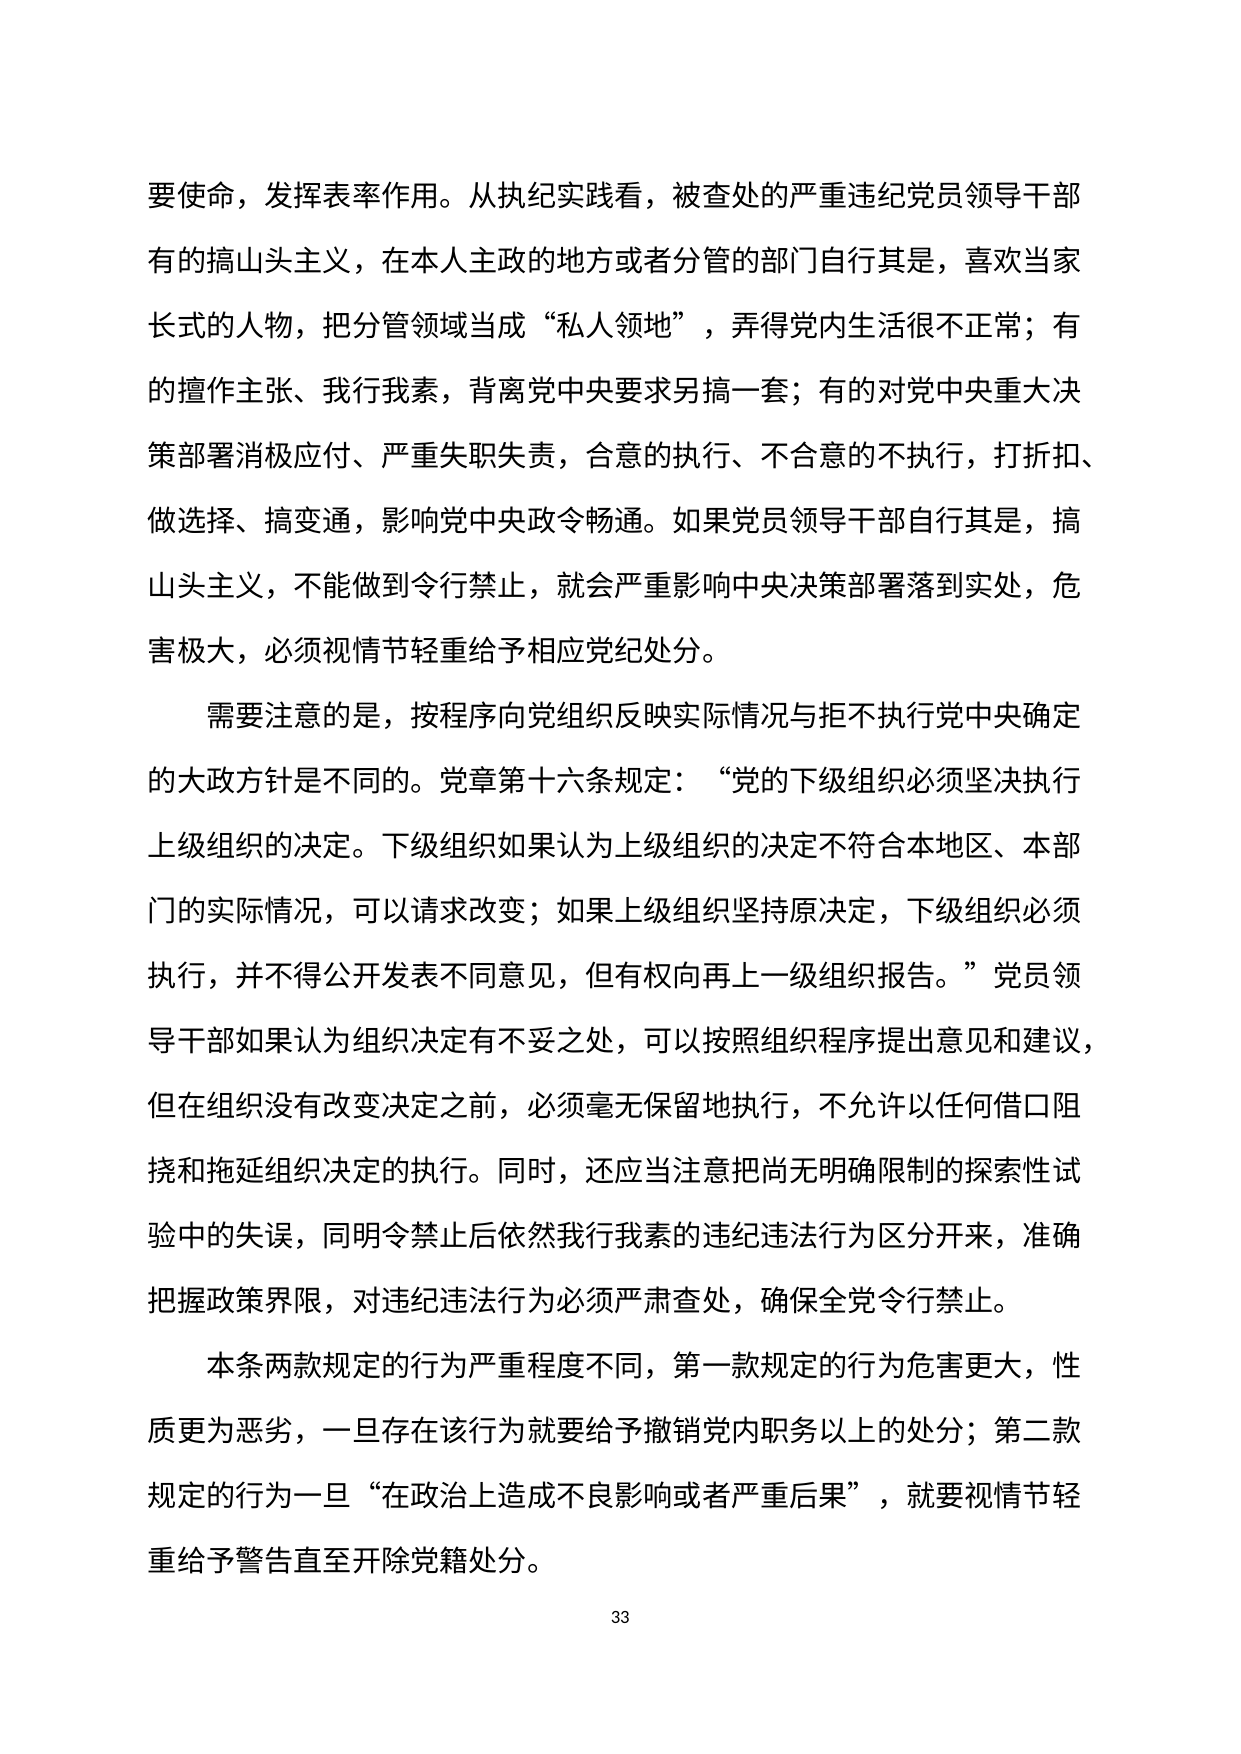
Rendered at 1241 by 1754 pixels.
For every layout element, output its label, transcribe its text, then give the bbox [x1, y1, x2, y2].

text 需要注意的是，按程序向党组织反映实际情况与拒不执行党中央确定的大政方针是不同的。党章第十六条规定：“党的下级组织必须坚决执行上级组织的决定。下级组织如果认为上级组织的决定不符合本地区、本部门的实际情况，可以请求改变；如果上级组织坚持原决定，下级组织必须执行，并不得公开发表不同意见，但有权向再上一级组织报告。”党员领导干部如果认为组织决定有不妥之处，可以按照组织程序提出意见和建议，但在组织没有改变决定之前，必须毫无保留地执行，不允许以任何借口阻挠和拖延组织决定的执行。同时，还应当注意把尚无明确限制的探索性试验中的失误，同明令禁止后依然我行我素的违纪违法行为区分开来，准确把握政策界限，对违纪违法行为必须严肃查处，确保全党令行禁止。 [148, 681, 1092, 1331]
text 本条两款规定的行为严重程度不同，第一款规定的行为危害更大，性质更为恶劣，一旦存在该行为就要给予撤销党内职务以上的处分；第二款规定的行为一旦“在政治上造成不良影响或者严重后果”，就要视情节轻重给予警告直至开除党籍处分。 [148, 1331, 1092, 1591]
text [148, 161, 1092, 681]
